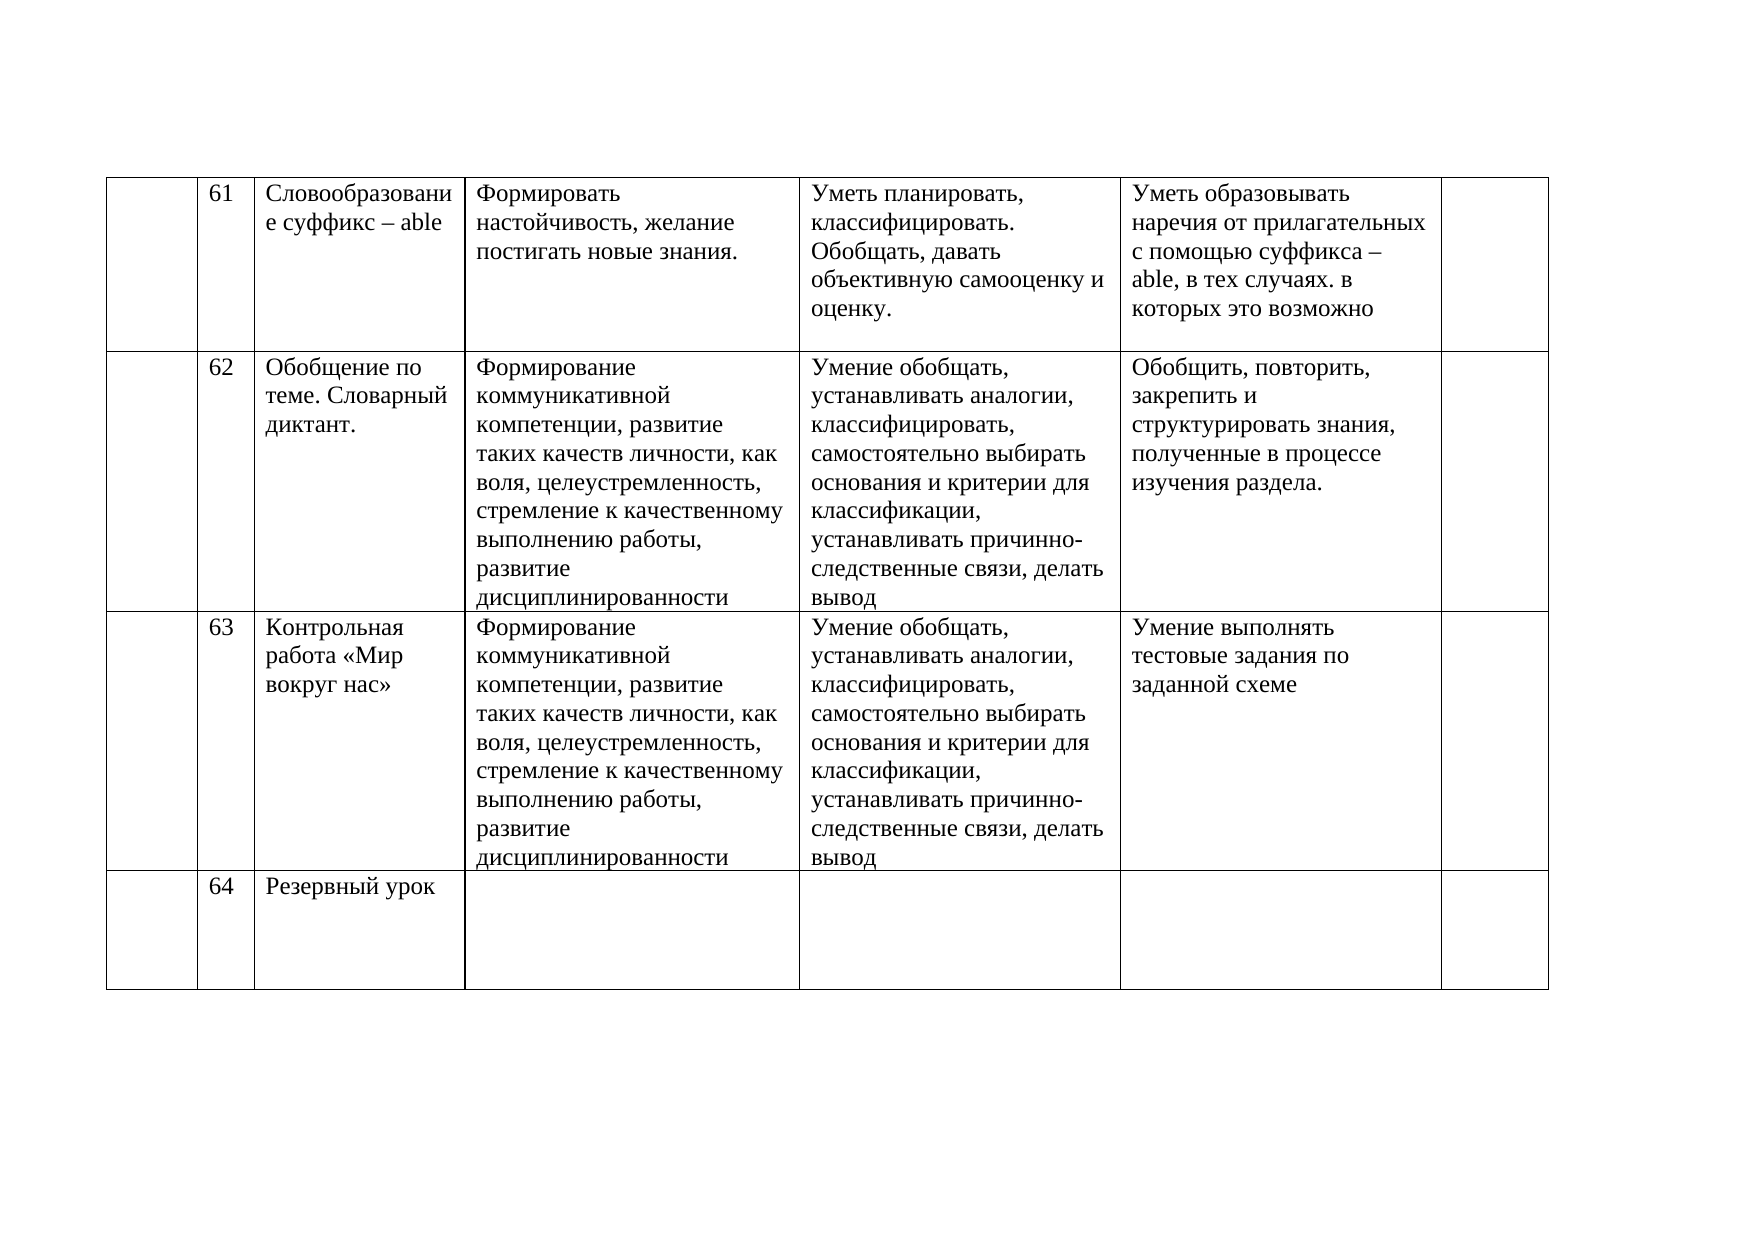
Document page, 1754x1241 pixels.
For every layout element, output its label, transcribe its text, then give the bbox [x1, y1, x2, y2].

table_cell Обобщить, повторить, закрепить и структурировать знания, полученные в процессе изучения раздела. [1121, 352, 1441, 611]
table_cell 62 [198, 352, 254, 611]
table_cell [1442, 612, 1548, 870]
table_cell Уметь планировать, классифицировать. Обобщать, давать объективную самооценку и оценку. [800, 178, 1120, 351]
table_cell [1442, 178, 1548, 351]
table_cell [1442, 871, 1548, 988]
table_cell 61 [198, 178, 254, 351]
table_cell [1121, 871, 1441, 988]
table_cell 64 [198, 871, 254, 988]
table_cell Резервный урок [255, 871, 464, 988]
table_cell Формирование коммуникативной компетенции, развитие таких качеств личности, как воля, целеустремленность, стремление к качественному выполнению работы, развитие дисциплинированности [466, 612, 799, 870]
table_cell [107, 612, 197, 870]
table_cell Обобщение по теме. Словарный диктант. [255, 352, 464, 611]
table_cell 63 [198, 612, 254, 870]
table_cell Контрольная работа «Мир вокруг нас» [255, 612, 464, 870]
table_cell [800, 871, 1120, 988]
table_cell [466, 871, 799, 988]
table_cell Умение обобщать, устанавливать аналогии, классифицировать, самостоятельно выбирать основания и критерии для классификации, устанавливать причинно-следственные связи, делать вывод [800, 612, 1120, 870]
table_cell [107, 352, 197, 611]
table_cell Словообразование суффикс – able [255, 178, 464, 351]
table_cell Умение выполнять тестовые задания по заданной схеме [1121, 612, 1441, 870]
table_cell [1442, 352, 1548, 611]
table_cell Умение обобщать, устанавливать аналогии, классифицировать, самостоятельно выбирать основания и критерии для классификации, устанавливать причинно-следственные связи, делать вывод [800, 352, 1120, 611]
table_cell Уметь образовывать наречия от прилагательных с помощью суффикса – able, в тех случаях. в которых это возможно [1121, 178, 1441, 351]
table_cell Формирование коммуникативной компетенции, развитие таких качеств личности, как воля, целеустремленность, стремление к качественному выполнению работы, развитие дисциплинированности [466, 352, 799, 611]
table_cell [107, 178, 197, 351]
table_cell [107, 871, 197, 988]
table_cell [466, 178, 799, 351]
